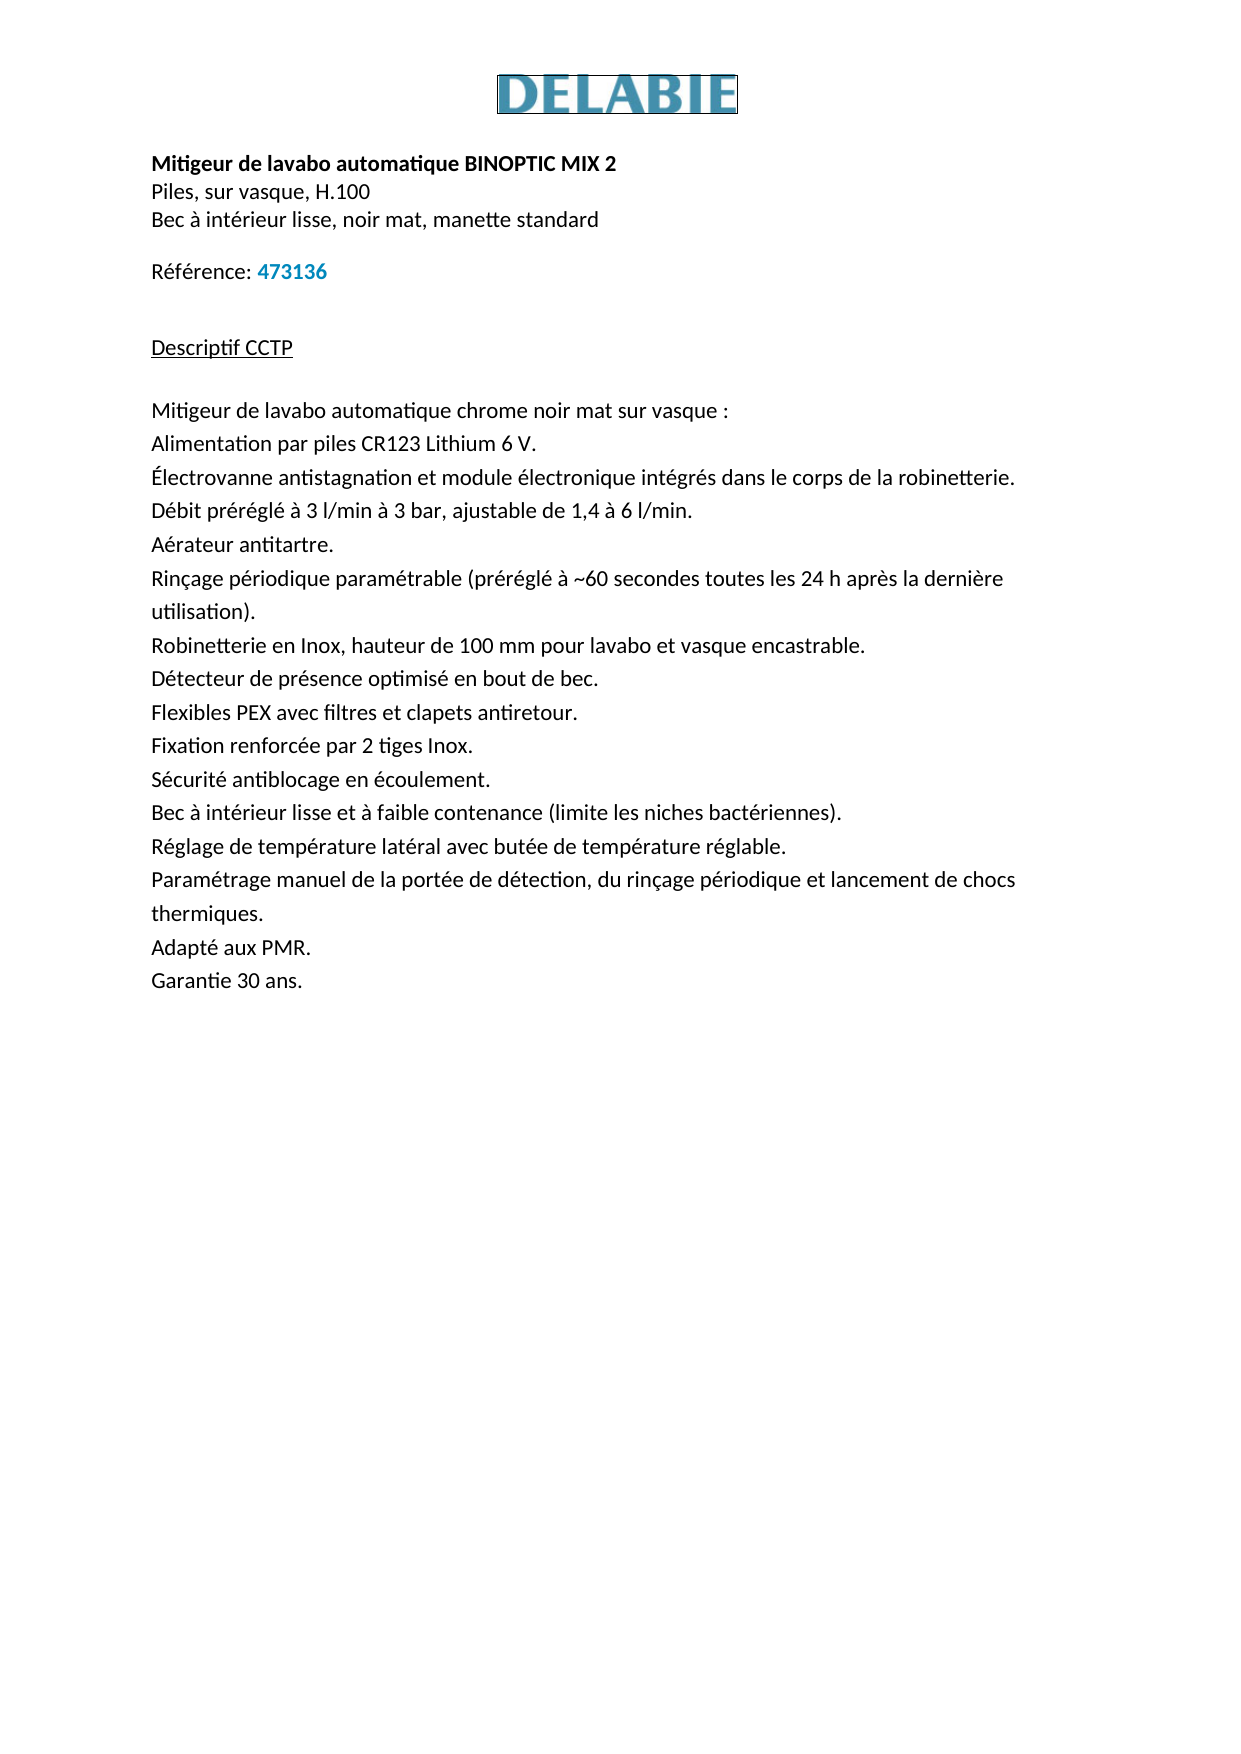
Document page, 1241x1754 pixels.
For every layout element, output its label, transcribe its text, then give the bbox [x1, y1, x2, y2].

text Mitigeur de lavabo automatique chrome noir mat sur vasque : [151, 396, 1084, 424]
text Débit préréglé à 3 l/min à 3 bar, ajustable de 1,4 à 6 l/min. [151, 497, 1084, 525]
text Adapté aux PMR. [151, 933, 1084, 961]
text Paramétrage manuel de la portée de détection, du rinçage périodique et lancement de chocs thermiques. [151, 866, 1084, 927]
text Garantie 30 ans. [151, 966, 1084, 994]
text Piles, sur vasque, H.100 [151, 177, 1084, 205]
text Électrovanne antistagnation et module électronique intégrés dans le corps de la robinetterie. [151, 463, 1084, 491]
text Fixation renforcée par 2 tiges Inox. [151, 731, 1084, 759]
text Sécurité antiblocage en écoulement. [151, 765, 1084, 793]
text Bec à intérieur lisse et à faible contenance (limite les niches bactériennes). [151, 798, 1084, 827]
text Rinçage périodique paramétrable (préréglé à ~60 secondes toutes les 24 h après la dernière utilisation). [151, 564, 1084, 625]
text Mitigeur de lavabo automatique BINOPTIC MIX 2 [151, 149, 1084, 177]
text Référence: 473136 [151, 257, 1084, 285]
text Descriptif CCTP [151, 333, 1084, 361]
picture [498, 76, 737, 113]
text Robinetterie en Inox, hauteur de 100 mm pour lavabo et vasque encastrable. [151, 631, 1084, 659]
text Détecteur de présence optimisé en bout de bec. [151, 664, 1084, 692]
text Bec à intérieur lisse, noir mat, manette standard [151, 205, 1084, 233]
text Alimentation par piles CR123 Lithium 6 V. [151, 429, 1084, 458]
text Aérateur antitartre. [151, 530, 1084, 558]
text Flexibles PEX avec filtres et clapets antiretour. [151, 698, 1084, 726]
text Réglage de température latéral avec butée de température réglable. [151, 832, 1084, 860]
